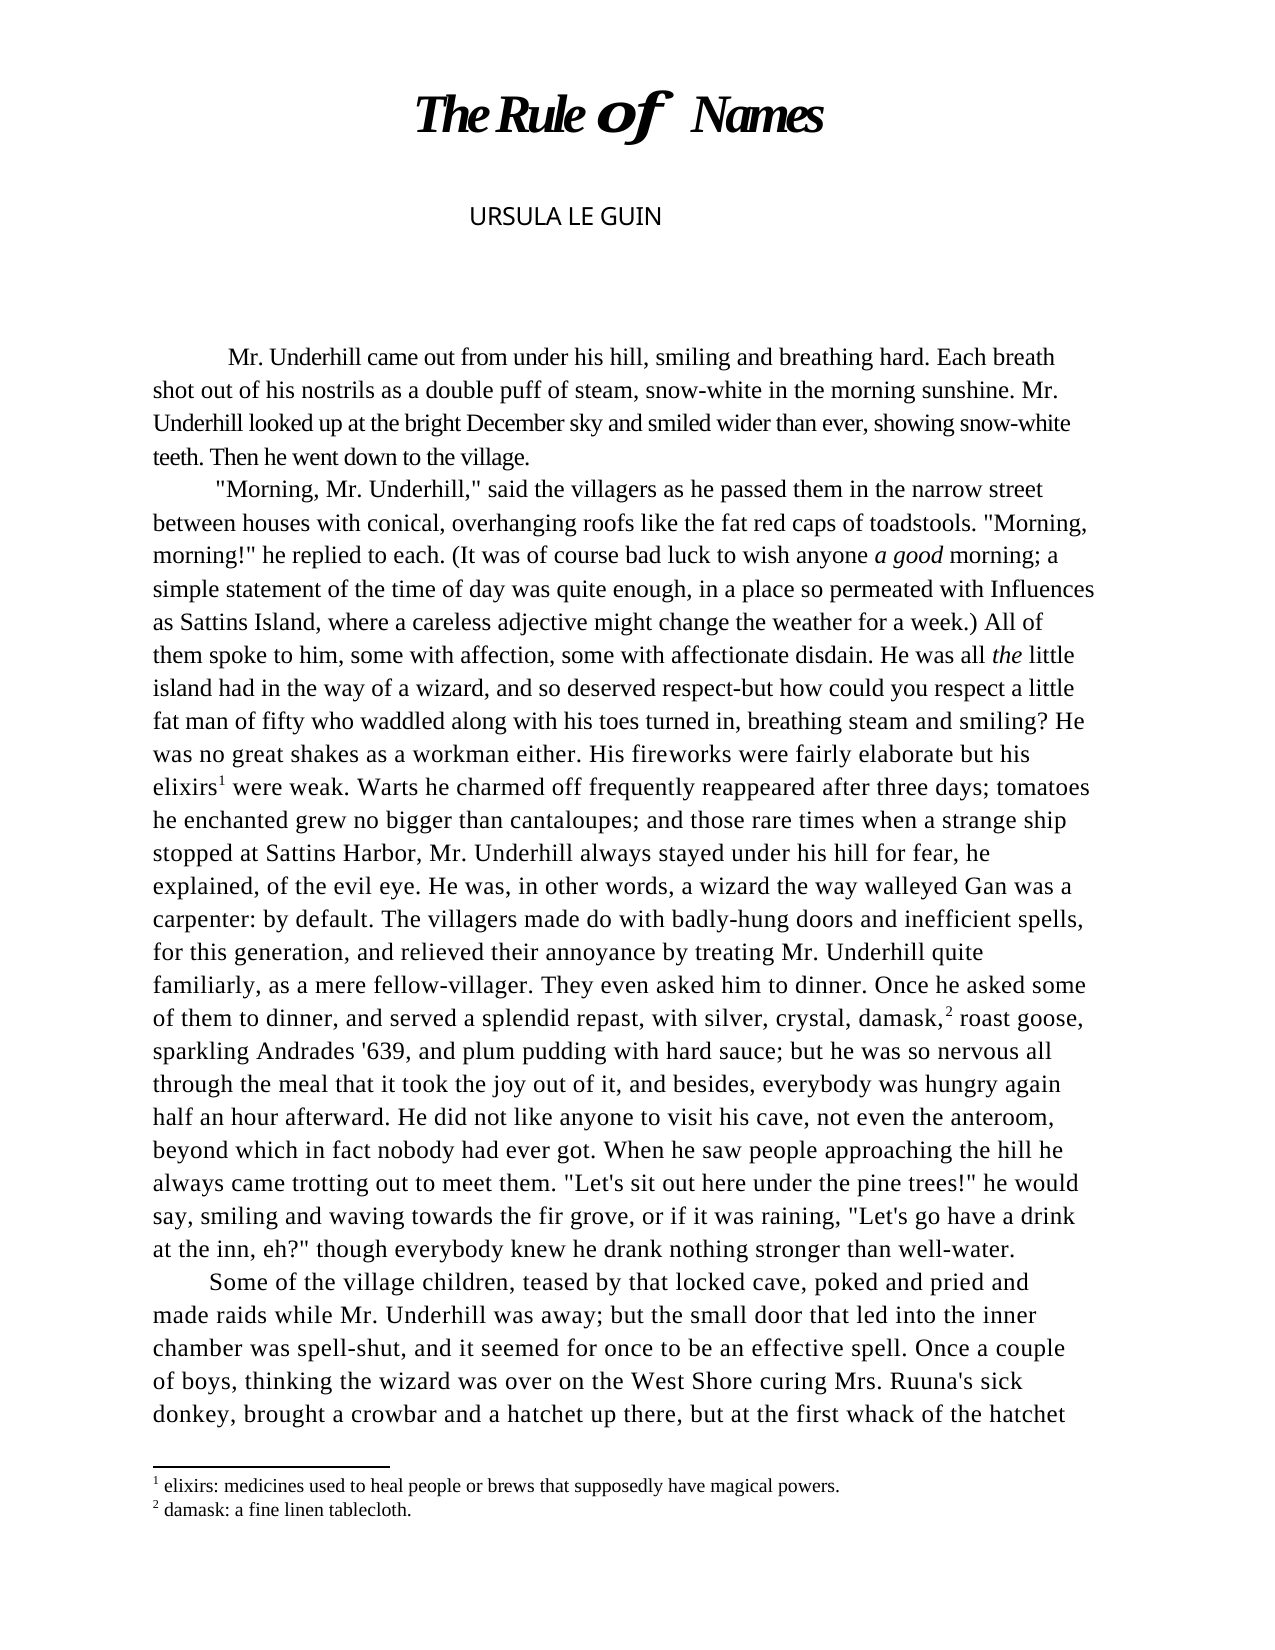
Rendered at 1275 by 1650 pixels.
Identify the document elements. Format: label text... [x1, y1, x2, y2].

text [153, 1267, 1082, 1428]
text URSULA LE GUIN Mr. Underhill came out from under his hill, smiling and breathing hard. Each breath shot out of his nostrils as a double puff of steam, snow-white in the morning sunshine. Mr. Underhill looked up at the bright December sky and smiled wider than ever, showing snow-white teeth. Then he went down to the village. "Morning, Mr. Underhill," said the villagers as he passed them in the narrow street between houses with conical, overhanging roofs like the fat red caps of toadstools. "Morning, morning!" he replied to each. (It was of course bad luck to wish anyone a good morning; a simple statement of the time of day was quite enough, in a place so permeated with Influences as Sattins Island, where a careless adjective might change the weather for a week.) All of them spoke to him, some with affection, some with affectionate disdain. He was all the little island had in the way of a wizard, and so deserved respect-but how could you respect a little fat man of fifty who waddled along with his toes turned in, breathing steam and smiling? He was no great shakes as a workman either. His fireworks were fairly elaborate but his elixirs were weak. Warts he charmed off frequently reappeared after three days; tomatoes he enchanted grew no bigger than cantaloupes; and those rare times when a strange ship stopped at Sattins Harbor, Mr. Underhill always stayed under his hill for fear, he explained, of the evil eye. He was, in other words, a wizard the way walleyed Gan was a carpenter: by default. The villagers made do with badly-hung doors and inefficient spells, for this generation, and relieved their annoyance by treating Mr. Underhill quite familiarly, as a mere fellow-villager. They even asked him to dinner. Once he asked some of them to dinner, and served a splendid repast, with silver, crystal, damask, roast goose, sparkling Andrades '639, and plum pudding with hard sauce; but he was so nervous all through the meal that it took the joy out of it, and besides, everybody was hungry again half an hour afterward. He did not like anyone to visit his cave, not even the anteroom, beyond which in fact nobody had ever got. When he saw people approaching the hill he always came trotting out to meet them. "Let's sit out here under the pine trees!" he would say, smiling and waving towards the fir grove, or if it was raining, "Let's go have a drink at the inn, eh?" though everybody knew he drank nothing stronger than well-water. [153, 160, 1097, 1263]
text The Rule of Names [153, 75, 1095, 149]
